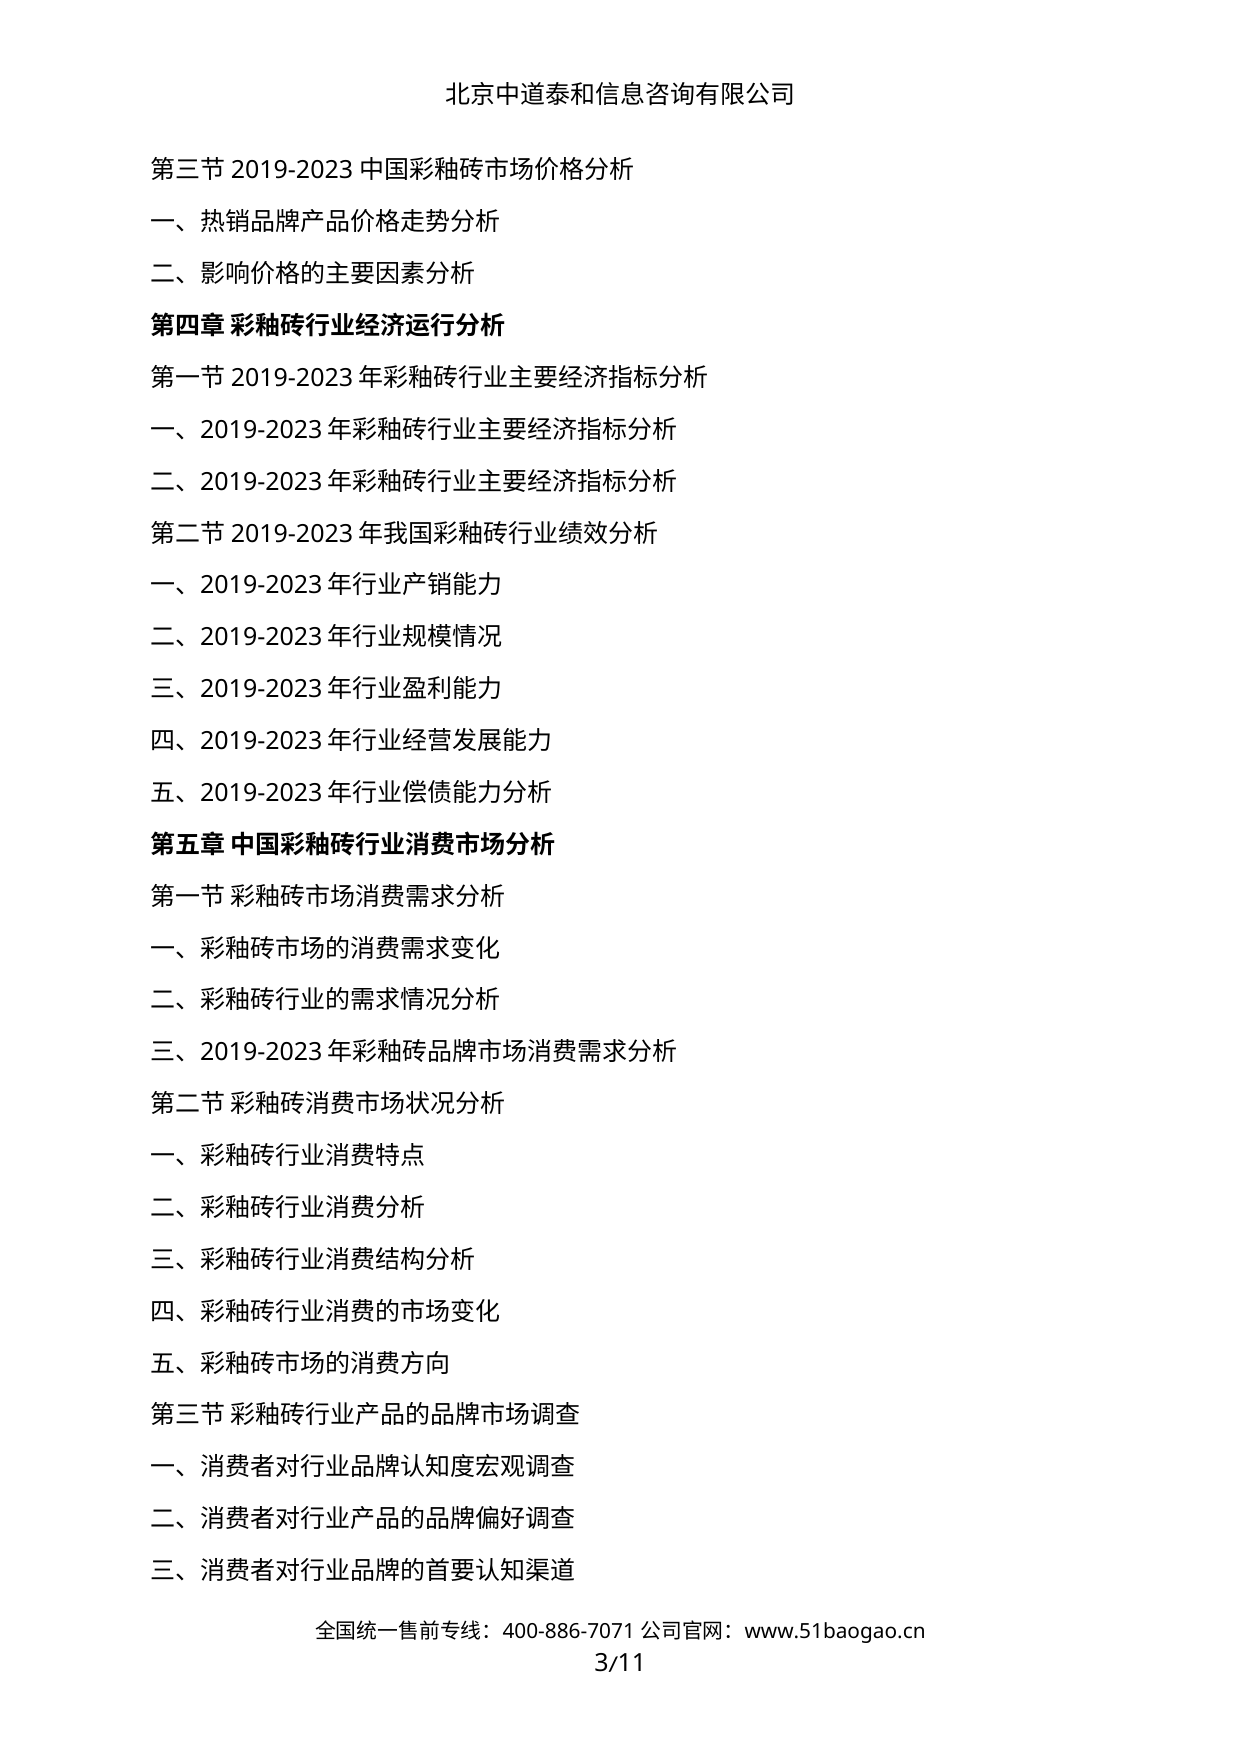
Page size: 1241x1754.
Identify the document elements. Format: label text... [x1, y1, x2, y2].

text 二、彩釉砖行业的需求情况分析 [150, 980, 1090, 1016]
text 二、影响价格的主要因素分析 [150, 254, 1090, 290]
text 三、消费者对行业品牌的首要认知渠道 [150, 1551, 1090, 1587]
text 一、2019-2023年行业产销能力 [150, 565, 1090, 601]
text 三、彩釉砖行业消费结构分析 [150, 1239, 1090, 1276]
text 一、消费者对行业品牌认知度宏观调查 [150, 1447, 1090, 1483]
text 第五章 中国彩釉砖行业消费市场分析 [150, 824, 1090, 861]
text 第二节 2019-2023年我国彩釉砖行业绩效分析 [150, 513, 1090, 549]
text 一、2019-2023年彩釉砖行业主要经济指标分析 [150, 409, 1090, 446]
text 二、消费者对行业产品的品牌偏好调查 [150, 1499, 1090, 1535]
text 五、彩釉砖市场的消费方向 [150, 1343, 1090, 1379]
text 第三节 2019-2023 中国彩釉砖市场价格分析 [150, 150, 1090, 186]
text 二、彩釉砖行业消费分析 [150, 1187, 1090, 1224]
text 第一节 2019-2023年彩釉砖行业主要经济指标分析 [150, 357, 1090, 394]
text 三、2019-2023年行业盈利能力 [150, 669, 1090, 705]
text 二、2019-2023年彩釉砖行业主要经济指标分析 [150, 461, 1090, 497]
text 四、彩釉砖行业消费的市场变化 [150, 1291, 1090, 1327]
text 一、彩釉砖行业消费特点 [150, 1136, 1090, 1172]
text 第四章 彩釉砖行业经济运行分析 [150, 306, 1090, 342]
text 五、2019-2023年行业偿债能力分析 [150, 772, 1090, 809]
text 三、2019-2023年彩釉砖品牌市场消费需求分析 [150, 1032, 1090, 1068]
text 第二节 彩釉砖消费市场状况分析 [150, 1084, 1090, 1120]
text 一、热销品牌产品价格走势分析 [150, 202, 1090, 238]
text 二、2019-2023年行业规模情况 [150, 617, 1090, 653]
text 四、2019-2023年行业经营发展能力 [150, 721, 1090, 757]
text 一、彩釉砖市场的消费需求变化 [150, 928, 1090, 964]
text 第三节 彩釉砖行业产品的品牌市场调查 [150, 1395, 1090, 1431]
text 第一节 彩釉砖市场消费需求分析 [150, 876, 1090, 912]
